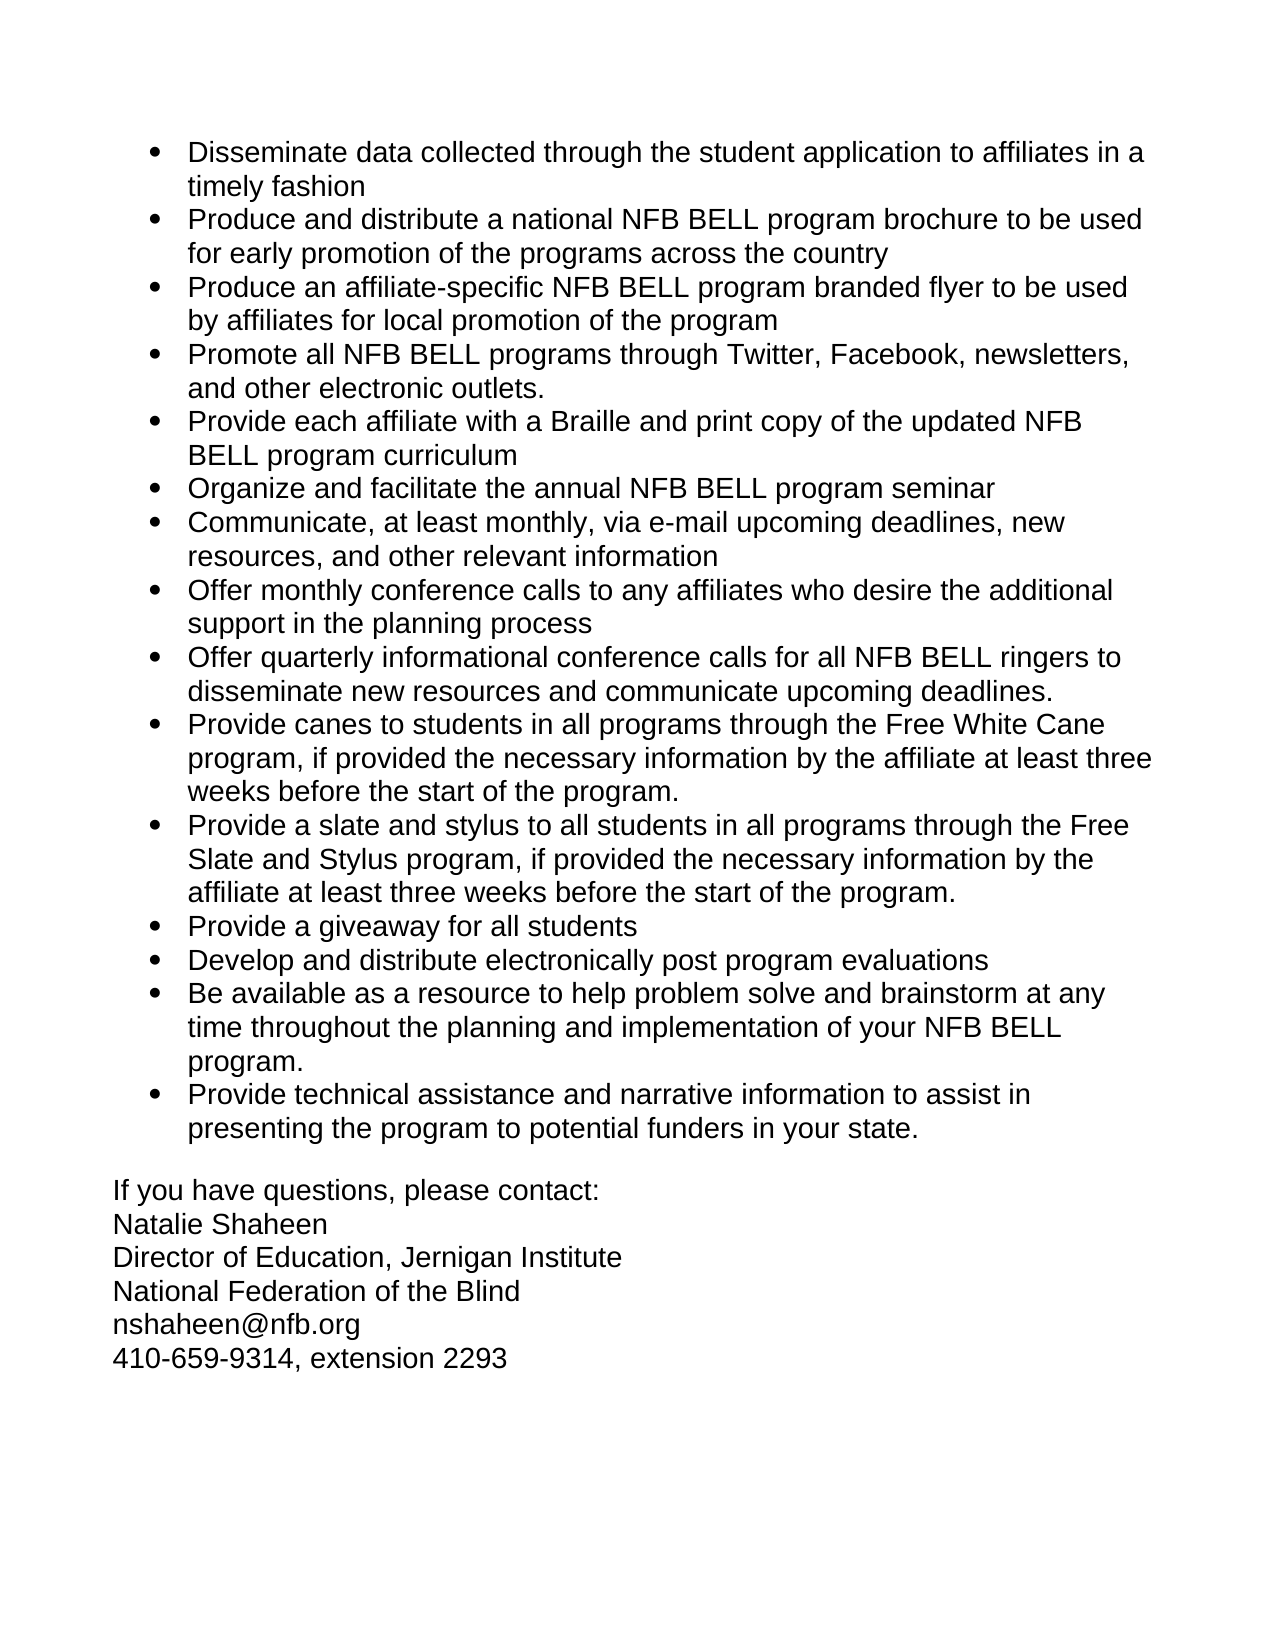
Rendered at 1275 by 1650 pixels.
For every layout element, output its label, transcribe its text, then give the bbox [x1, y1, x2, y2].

text If you have questions, please contact: [112, 1173, 1162, 1207]
list Develop and distribute electronically post program evaluations [150, 942, 1162, 976]
list Produce an affiliate-specific NFB BELL program branded flyer to be used by affiliates for local promotion of the program [150, 269, 1162, 337]
list Provide canes to students in all programs through the Free White Cane program, if provided the necessary information by the affiliate at least three weeks before the start of the program. [150, 707, 1162, 808]
text National Federation of the Blind [112, 1274, 1162, 1307]
list Offer quarterly informational conference calls for all NFB BELL ringers to disseminate new resources and communicate upcoming deadlines. [150, 640, 1162, 707]
list Organize and facilitate the annual NFB BELL program seminar [150, 471, 1162, 505]
text Director of Education, Jernigan Institute [112, 1240, 1162, 1274]
text 410-659-9314, extension 2293 [112, 1341, 1162, 1374]
text Natalie Shaheen [112, 1207, 1162, 1240]
list Be available as a resource to help problem solve and brainstorm at any time throughout the planning and implementation of your NFB BELL program. [150, 976, 1162, 1077]
list Provide a slate and stylus to all students in all programs through the Free Slate and Stylus program, if provided the necessary information by the affiliate at least three weeks before the start of the program. [150, 808, 1162, 909]
list Promote all NFB BELL programs through Twitter, Facebook, newsletters, and other electronic outlets. [150, 337, 1162, 404]
list Disseminate data collected through the student application to affiliates in a timely fashion [150, 135, 1162, 202]
list Provide a giveaway for all students [150, 909, 1162, 942]
list Produce and distribute a national NFB BELL program brochure to be used for early promotion of the programs across the country [150, 202, 1162, 269]
list Offer monthly conference calls to any affiliates who desire the additional support in the planning process [150, 572, 1162, 640]
list Provide each affiliate with a Braille and print copy of the updated NFB BELL program curriculum [150, 404, 1162, 471]
text nshaheen@nfb.org [112, 1307, 1162, 1341]
list Provide technical assistance and narrative information to assist in presenting the program to potential funders in your state. [150, 1077, 1162, 1144]
list Communicate, at least monthly, via e-mail upcoming deadlines, new resources, and other relevant information [150, 505, 1162, 572]
